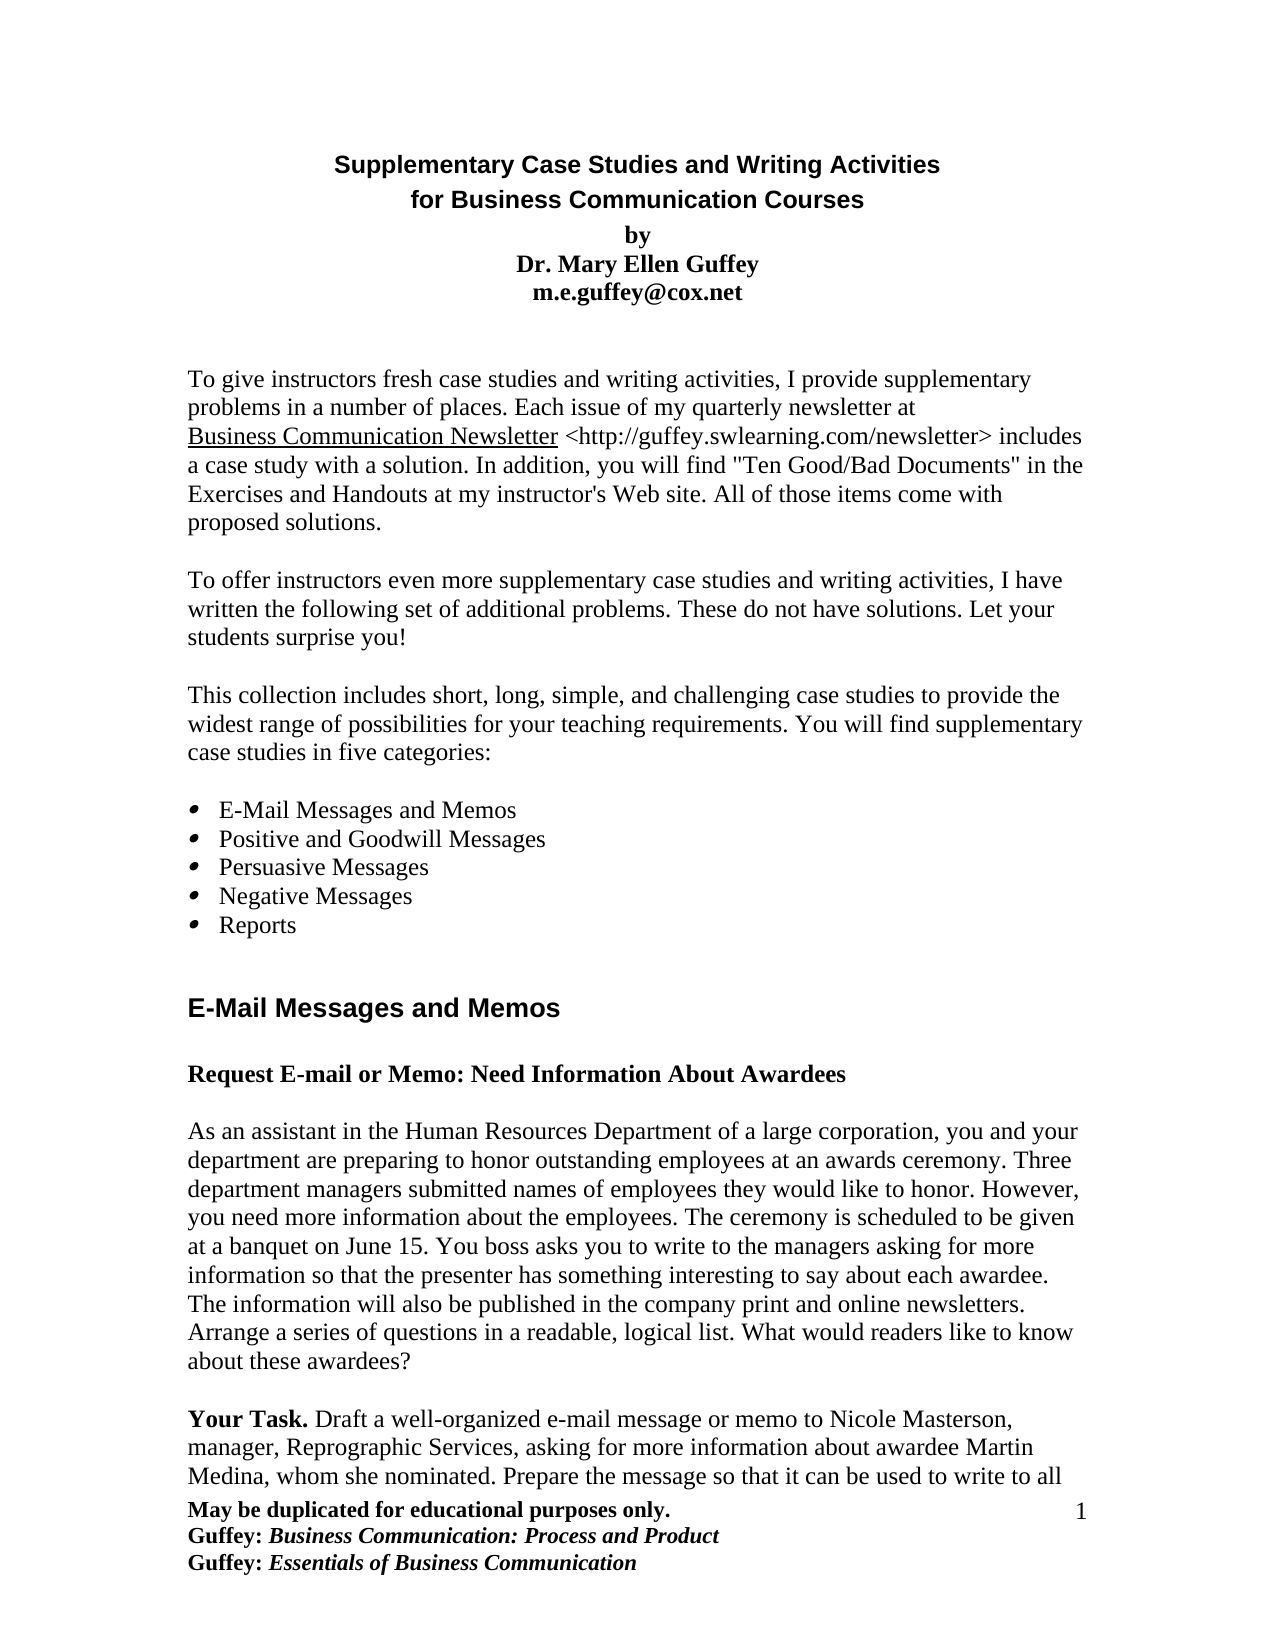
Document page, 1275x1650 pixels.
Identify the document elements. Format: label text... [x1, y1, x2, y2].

text Request E-mail or Memo: Need Information About Awardees [187, 1059, 1087, 1087]
list Reports [187, 910, 1087, 939]
text This collection includes short, long, simple, and challenging case studies to provide the widest range of possibilities for your teaching requirements. You will find supplementary case studies in five categories: [187, 680, 1087, 766]
text To give instructors fresh case studies and writing activities, I provide supplementary problems in a number of places. Each issue of my quarterly newsletter at [187, 364, 1087, 421]
text by [187, 220, 1087, 249]
text m.e.guffey@cox.net [187, 277, 1087, 306]
list E-Mail Messages and Memos [187, 795, 1087, 824]
text As an assistant in the Human Resources Department of a large corporation, you and your department are preparing to honor outstanding employees at an awards ceremony. Three department managers submitted names of employees they would like to honor. However, you need more information about the employees. The ceremony is scheduled to be given at a banquet on June 15. You boss asks you to write to the managers asking for more information so that the presenter has something interesting to say about each awardee. The information will also be published in the company print and online newsletters. Arrange a series of questions in a readable, logical list. What would readers like to know about these awardees? [187, 1116, 1087, 1375]
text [187, 1404, 1087, 1490]
list Negative Messages [187, 881, 1087, 910]
subtitle Supplementary Case Studies and Writing Activities [187, 150, 1087, 179]
text To offer instructors even more supplementary case studies and writing activities, I have written the following set of additional problems. These do not have solutions. Let your students surprise you! [187, 565, 1087, 651]
text Dr. Mary Ellen Guffey [187, 249, 1087, 277]
text Business Communication Newsletter <http://guffey.swlearning.com/newsletter> includes a case study with a solution. In addition, you will find "Ten Good/Bad Documents" in the Exercises and Handouts at my instructor's Web site. All of those items come with proposed solutions. [187, 421, 1087, 536]
subtitle E-Mail Messages and Memos [187, 992, 1087, 1024]
subtitle for Business Communication Courses [187, 185, 1087, 214]
list Persuasive Messages [187, 852, 1087, 881]
list Positive and Goodwill Messages [187, 824, 1087, 852]
